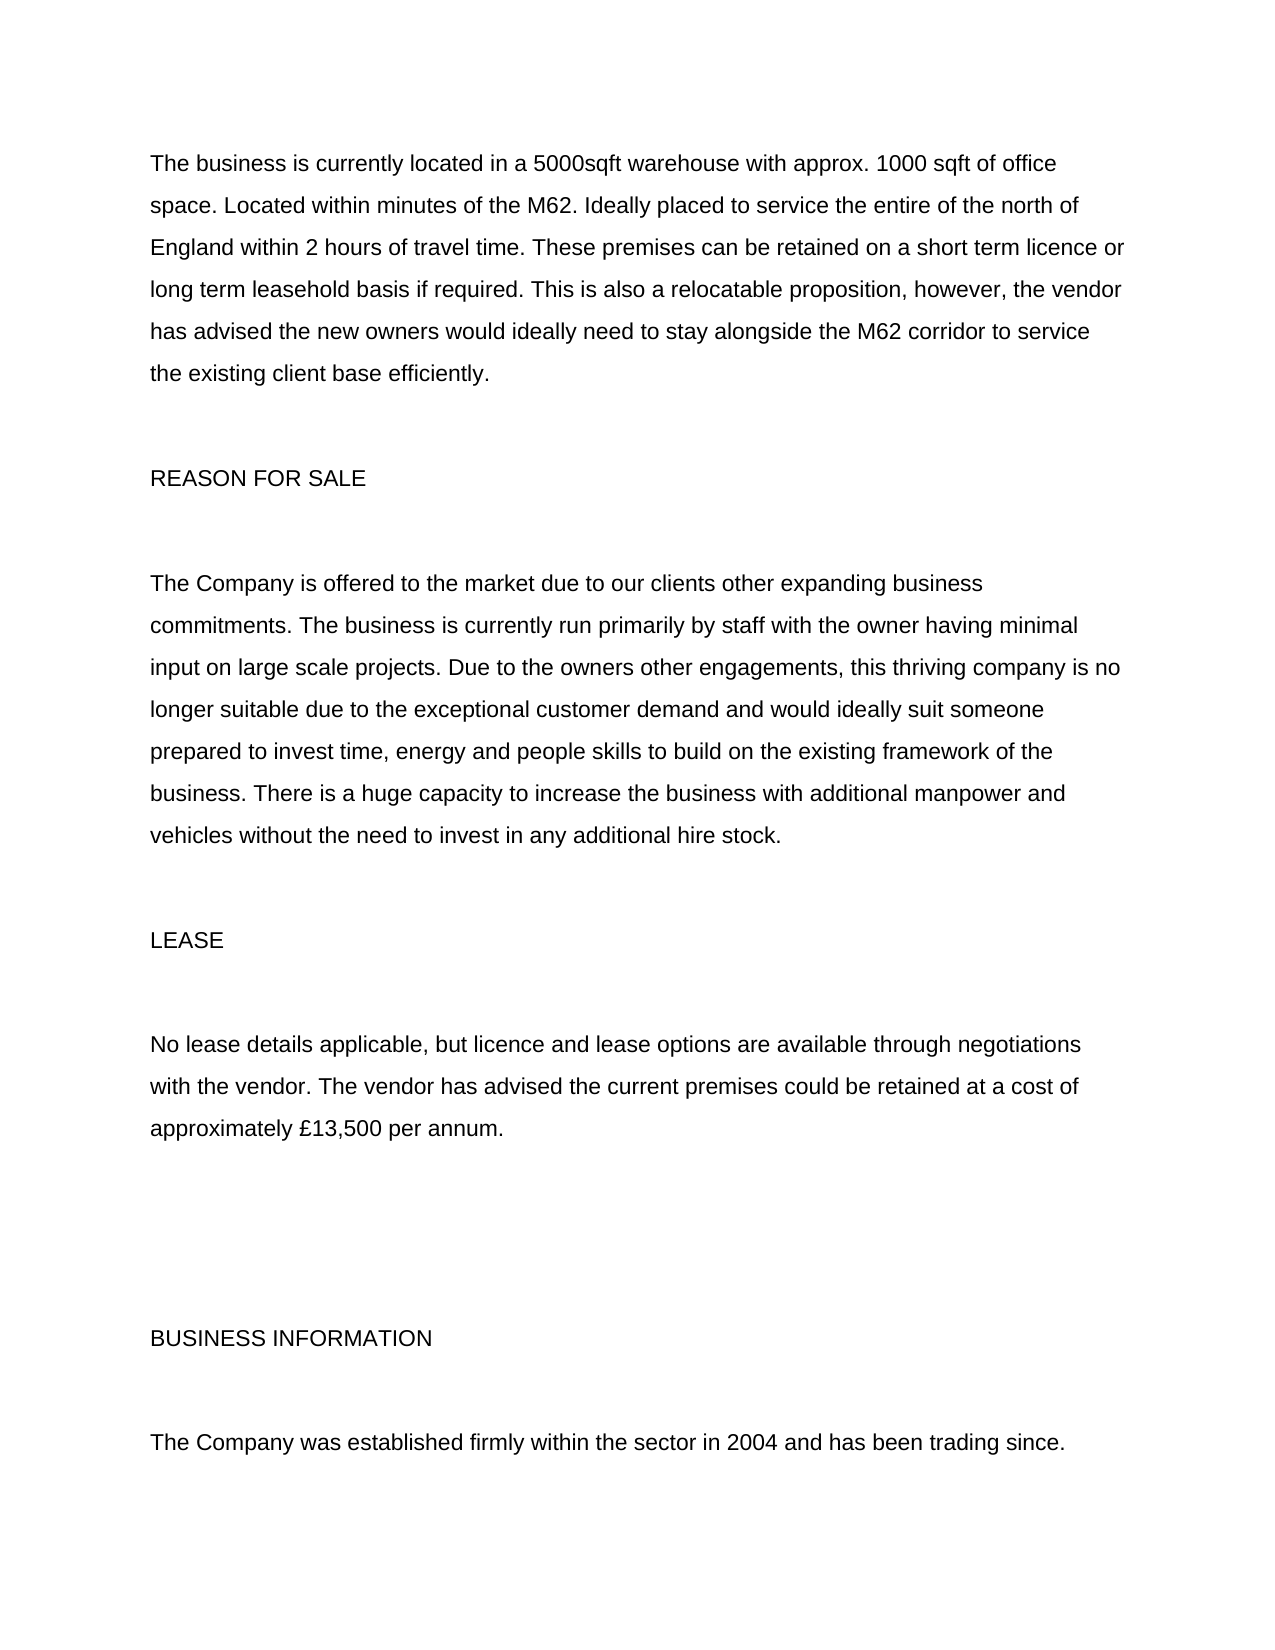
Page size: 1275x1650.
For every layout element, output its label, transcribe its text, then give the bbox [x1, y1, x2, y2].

text REASON FOR SALE [150, 465, 1125, 491]
text The Company is offered to the market due to our clients other expanding business commitments. The business is currently run primarily by staff with the owner having minimal input on large scale projects. Due to the owners other engagements, this thriving company is no longer suitable due to the exceptional customer demand and would ideally suit someone prepared to invest time, energy and people skills to build on the existing framework of the business. There is a huge capacity to increase the business with additional manpower and vehicles without the need to invest in any additional hire stock. [150, 569, 1125, 848]
text The business is currently located in a 5000sqft warehouse with approx. 1000 sqft of office space. Located within minutes of the M62. Ideally placed to service the entire of the north of England within 2 hours of travel time. These premises can be retained on a short term licence or long term leasehold basis if required. This is also a relocatable proposition, however, the vendor has advised the new owners would ideally need to stay alongside the M62 corridor to service the existing client base efficiently. [150, 150, 1125, 387]
text The Company was established firmly within the sector in 2004 and has been trading since. [150, 1429, 1125, 1456]
text LEASE [150, 927, 1125, 953]
text BUSINESS INFORMATION [150, 1324, 1125, 1351]
text No lease details applicable, but licence and lease options are available through negotiations with the vendor. The vendor has advised the current premises could be retained at a cost of approximately £13,500 per annum. [150, 1031, 1125, 1142]
